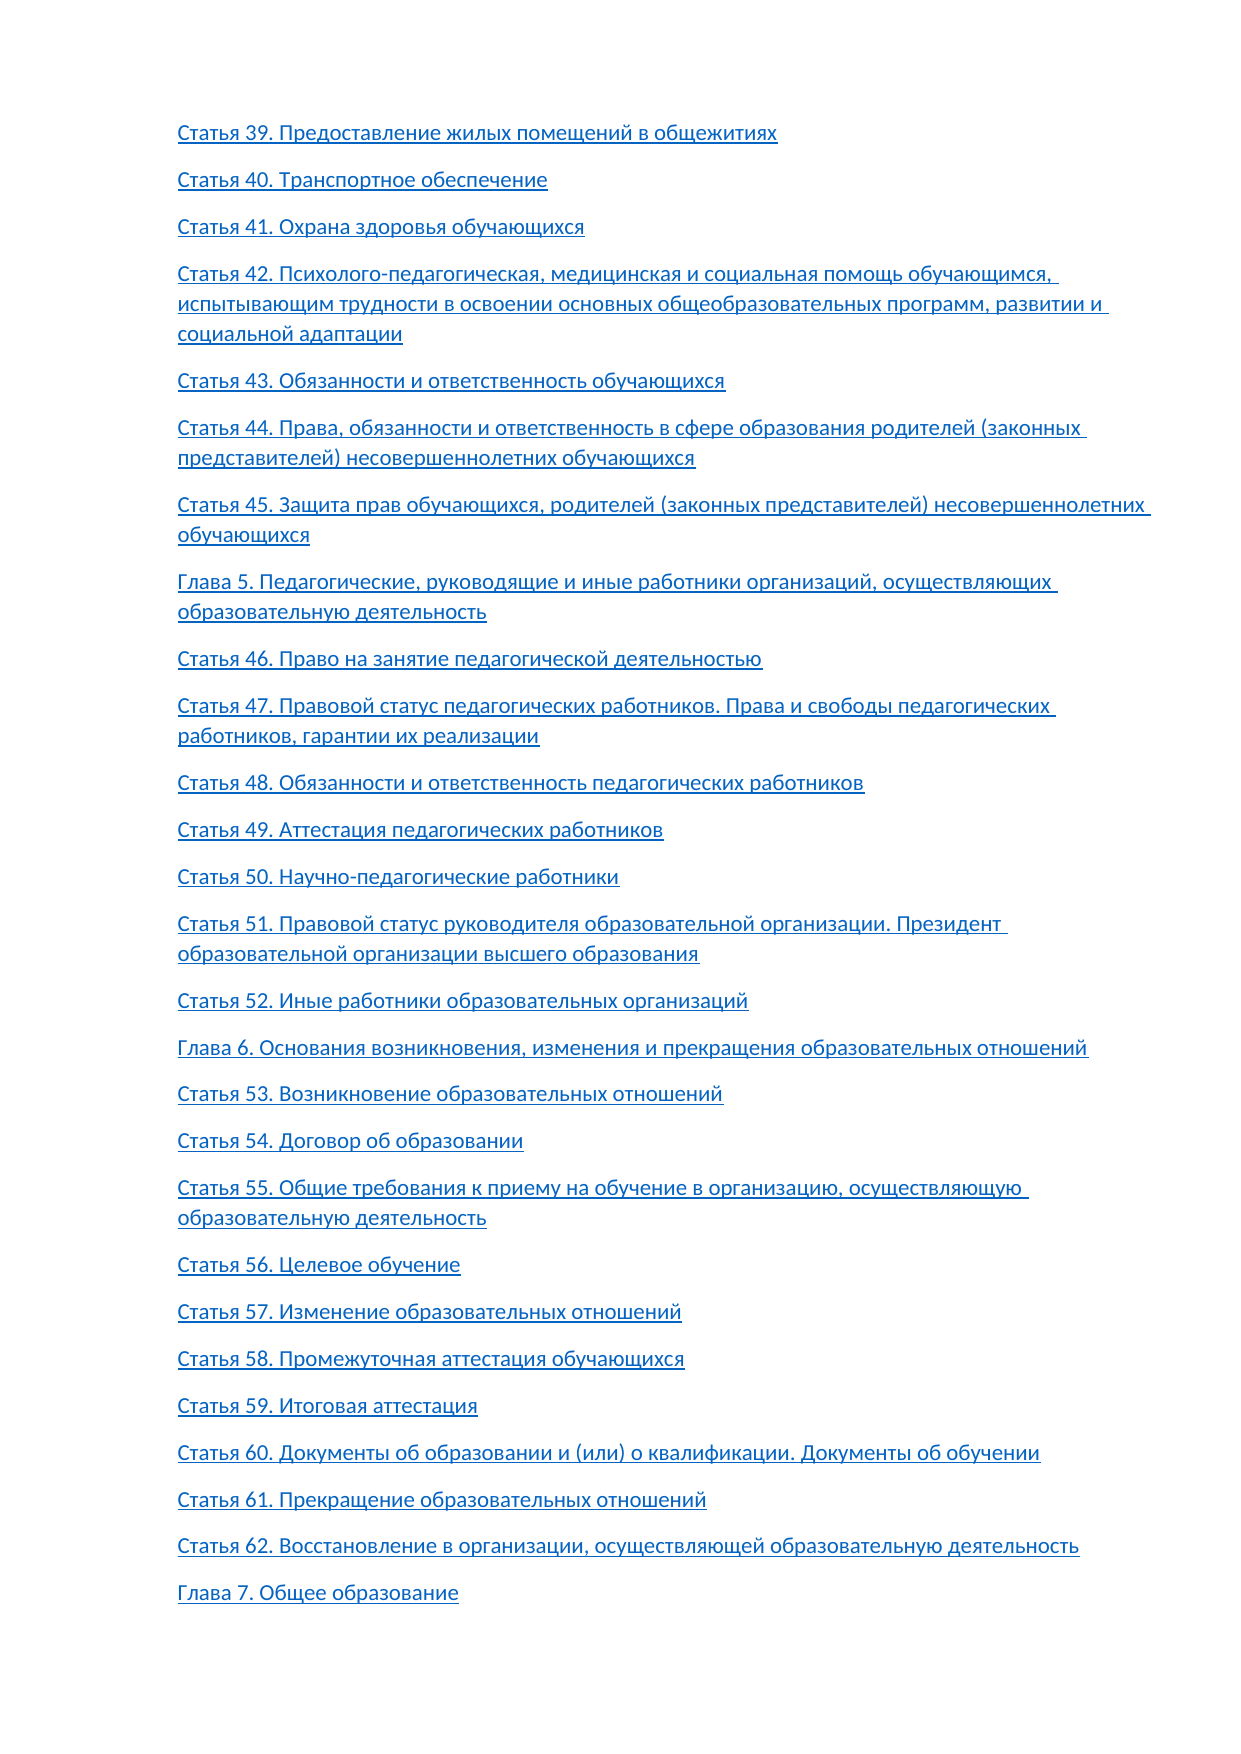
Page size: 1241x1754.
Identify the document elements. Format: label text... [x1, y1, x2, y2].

text Статья 43. Обязанности и ответственность обучающихся [177, 366, 1152, 394]
text Статья 53. Возникновение образовательных отношений [177, 1079, 1152, 1108]
text Статья 55. Общие требования к приему на обучение в организацию, осуществляющую образовательную деятельность [177, 1173, 1152, 1232]
text Статья 42. Психолого-педагогическая, медицинская и социальная помощь обучающимся, испытывающим трудности в освоении основных общеобразовательных программ, развитии и социальной адаптации [177, 259, 1152, 347]
text Статья 59. Итоговая аттестация [177, 1391, 1152, 1419]
text Статья 52. Иные работники образовательных организаций [177, 986, 1152, 1014]
text Статья 40. Транспортное обеспечение [177, 165, 1152, 193]
text Статья 48. Обязанности и ответственность педагогических работников [177, 768, 1152, 796]
text Статья 54. Договор об образовании [177, 1126, 1152, 1154]
text Статья 51. Правовой статус руководителя образовательной организации. Президент образовательной организации высшего образования [177, 909, 1152, 967]
text Глава 6. Основания возникновения, изменения и прекращения образовательных отношений [177, 1033, 1152, 1061]
text Статья 46. Право на занятие педагогической деятельностью [177, 644, 1152, 672]
text Статья 60. Документы об образовании и (или) о квалификации. Документы об обучении [177, 1438, 1152, 1466]
text Статья 62. Восстановление в организации, осуществляющей образовательную деятельность [177, 1532, 1152, 1560]
text Глава 7. Общее образование [177, 1578, 1152, 1607]
text Глава 5. Педагогические, руководящие и иные работники организаций, осуществляющих образовательную деятельность [177, 567, 1152, 625]
text Статья 41. Охрана здоровья обучающихся [177, 212, 1152, 240]
text Статья 39. Предоставление жилых помещений в общежитиях [177, 118, 1152, 146]
text Статья 61. Прекращение образовательных отношений [177, 1485, 1152, 1513]
text Статья 50. Научно-педагогические работники [177, 862, 1152, 890]
text Статья 49. Аттестация педагогических работников [177, 815, 1152, 843]
text Статья 44. Права, обязанности и ответственность в сфере образования родителей (законных представителей) несовершеннолетних обучающихся [177, 413, 1152, 471]
text Статья 45. Защита прав обучающихся, родителей (законных представителей) несовершеннолетних обучающихся [177, 490, 1152, 548]
text Статья 58. Промежуточная аттестация обучающихся [177, 1344, 1152, 1372]
text Статья 56. Целевое обучение [177, 1250, 1152, 1278]
text Статья 57. Изменение образовательных отношений [177, 1297, 1152, 1325]
text Статья 47. Правовой статус педагогических работников. Права и свободы педагогических работников, гарантии их реализации [177, 691, 1152, 749]
